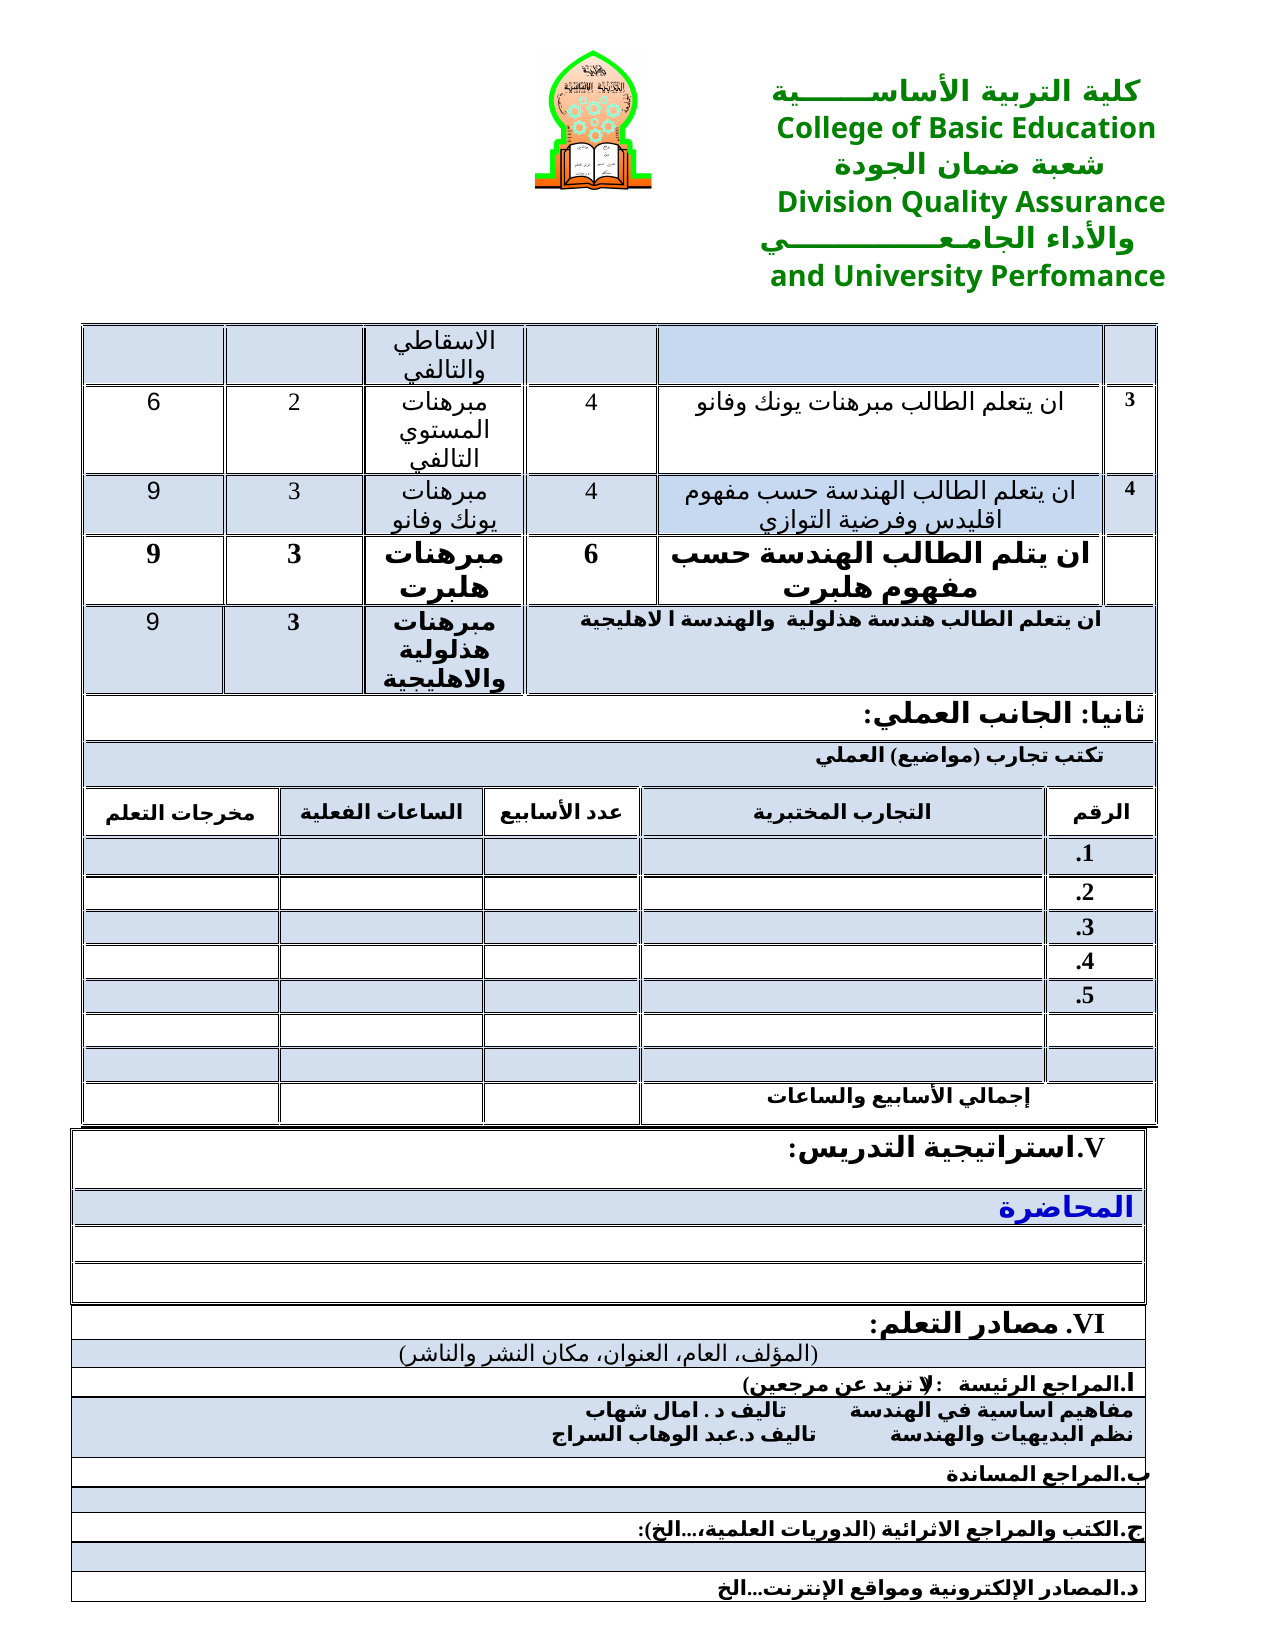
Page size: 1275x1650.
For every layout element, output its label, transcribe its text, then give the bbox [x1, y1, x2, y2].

table_cell [485, 909, 639, 943]
table_cell 4 [525, 473, 658, 533]
table_cell الرقم [1046, 786, 1157, 835]
table_cell [83, 874, 280, 909]
table_cell إجمالي الأسابيع والساعات [642, 1081, 1157, 1124]
table_cell [485, 978, 639, 1012]
table_cell [483, 874, 641, 909]
table_cell 4 [1103, 473, 1157, 533]
table_cell [485, 1012, 639, 1046]
table_cell [641, 943, 1046, 977]
table_cell ان يتعلم الطالب الهندسة حسب مفهوم اقليدس وفرضية التوازي [658, 473, 1103, 533]
table_cell [83, 1081, 280, 1124]
table_cell ان يتعلم الطالب بعض المبرهنات عن المستوي الاسقاطي والتالفي [658, 326, 1102, 383]
table_cell مفاهيم اساسية في الهندسة تاليف د . امال شهاب نظم البديهيات والهندسة تاليف د.عبد الوهاب السراج [72, 1398, 1145, 1457]
table_cell [72, 1488, 1145, 1512]
picture [534, 50, 652, 190]
table_cell 2 [227, 387, 362, 473]
table_cell [71, 1224, 1146, 1261]
table_cell [280, 1084, 483, 1124]
table_cell الساعات الفعلية [281, 789, 482, 835]
table_cell [1047, 978, 1155, 1012]
table_cell مبرهنات المستوي الاسقاطي والتالفي [364, 324, 525, 383]
table_cell [641, 835, 1046, 874]
table_cell [281, 1015, 482, 1046]
table_cell [72, 1543, 1145, 1571]
table_cell 6 [525, 324, 658, 383]
table_cell 3 [1105, 384, 1155, 473]
table_cell [83, 1046, 280, 1081]
table_cell مبرهنات يونك وفانو [364, 473, 525, 533]
table_cell [84, 978, 278, 1012]
table_cell مخرجات التعلم [83, 786, 280, 835]
table_cell [1047, 1012, 1155, 1046]
table_cell [483, 1081, 639, 1124]
table_cell [83, 835, 280, 874]
table_cell 3 [227, 476, 362, 533]
table_cell [281, 839, 482, 874]
table_cell ثانيا: الجانب العملي: [83, 693, 1157, 739]
table_cell مبرهنات هذلولية والاهليجية [366, 604, 523, 693]
table_cell [1047, 909, 1155, 943]
table_cell 3 [225, 324, 364, 383]
table_cell [642, 978, 1044, 1012]
table_cell 9 [83, 324, 225, 383]
table_cell 3 [225, 607, 362, 693]
table_cell [483, 835, 641, 874]
table_cell التجارب المختبرية [641, 786, 1046, 835]
table_cell 6 [84, 384, 223, 473]
table_cell تكتب تجارب (مواضيع) العملي [84, 740, 1155, 786]
table_cell [642, 1012, 1044, 1046]
table_cell مبرهنات هلبرت [366, 534, 523, 604]
table_header استراتيجية التدريس: [73, 1131, 1144, 1187]
table_cell عدد الأسابيع [483, 786, 641, 835]
table_cell [1046, 1046, 1157, 1081]
table_cell 4 [527, 384, 656, 473]
table_cell [1046, 943, 1157, 977]
table_cell [281, 946, 482, 977]
table_cell المراجع الرئيسة: ( لا تزيد عن مرجعين) [72, 1368, 1145, 1396]
table_cell [73, 1261, 1144, 1302]
table_cell [281, 1049, 482, 1081]
table_cell 9 [84, 534, 223, 604]
table_cell [84, 909, 278, 943]
table_cell 6 [527, 534, 656, 604]
table_cell [483, 943, 641, 977]
table_cell 2 [1103, 324, 1157, 383]
table_cell 3 [227, 537, 362, 604]
table_cell [641, 1046, 1046, 1081]
table_cell [642, 909, 1044, 943]
table_cell المراجع المساندة [72, 1458, 1145, 1486]
table_cell [84, 1012, 278, 1046]
table_cell (المؤلف، العام، العنوان، مكان النشر والناشر) [72, 1340, 1145, 1367]
table_cell [1105, 534, 1155, 604]
table_header مصادر التعلم: [72, 1306, 1145, 1339]
table_cell [281, 912, 482, 943]
table_cell [83, 943, 280, 977]
table_cell المحاضرة [73, 1188, 1144, 1224]
table_cell مبرهنات المستوي التالفي [366, 384, 523, 473]
table_cell 9 [84, 604, 222, 693]
table_cell 9 [83, 473, 225, 533]
table_cell [1046, 835, 1157, 874]
table_cell [641, 874, 1046, 909]
table_cell الكتب والمراجع الاثرائية (الدوريات العلمية،...الخ): [72, 1513, 1145, 1541]
table_cell ان يتعلم الطالب مبرهنات يونك وفانو [659, 384, 1102, 473]
table_cell ان يتلم الطالب الهندسة حسب مفهوم هلبرت [659, 534, 1102, 604]
table_cell المصادر الإلكترونية ومواقع الإنترنت...الخ [72, 1572, 1145, 1601]
table_cell [281, 878, 482, 909]
table_cell ان يتعلم الطالب هندسة هذلولية والهندسة ا لاهليجية [527, 604, 1155, 693]
table_cell [1046, 874, 1157, 909]
table_cell [483, 1046, 641, 1081]
table_cell [281, 981, 482, 1012]
